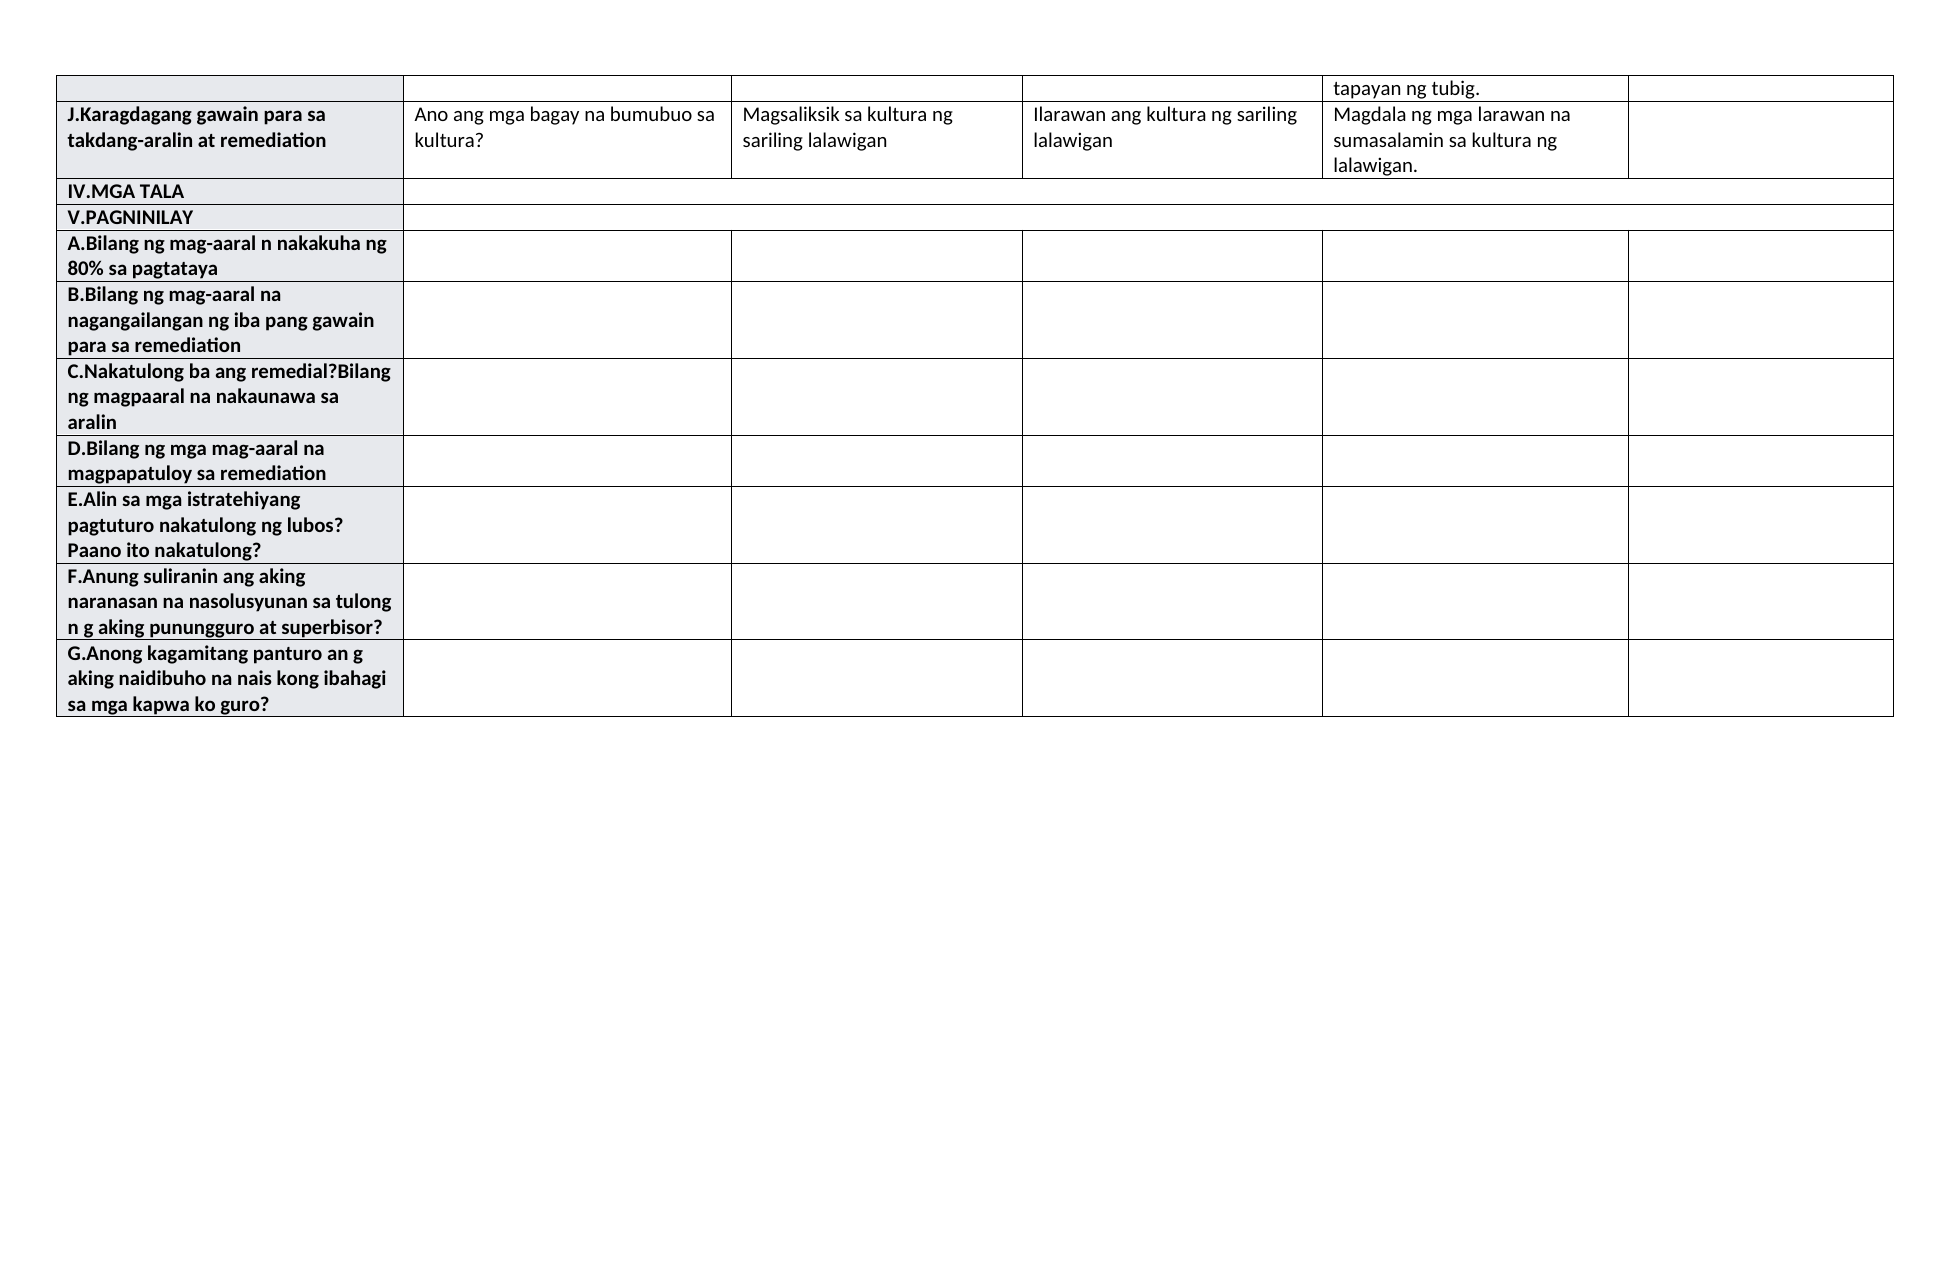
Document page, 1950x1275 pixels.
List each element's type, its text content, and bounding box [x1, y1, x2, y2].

table_cell [1629, 359, 1893, 434]
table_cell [732, 76, 1022, 101]
table_cell [1629, 564, 1893, 639]
table_cell A.Bilang ng mag-aaral n nakakuha ng 80% sa pagtataya [57, 231, 403, 281]
table_cell [1023, 231, 1322, 281]
table_cell [404, 359, 731, 434]
table_cell [732, 640, 1022, 716]
table_cell [404, 179, 1893, 204]
table_cell Magsaliksik sa kultura ng sariling lalawigan [732, 102, 1022, 178]
table_cell D.Bilang ng mga mag-aaral na magpapatuloy sa remediation [57, 436, 403, 486]
table_cell J.Karagdagang gawain para sa takdang-aralin at remediation [57, 102, 403, 178]
table_cell [732, 564, 1022, 639]
table_cell [1023, 359, 1322, 434]
table_cell [732, 231, 1022, 281]
table_cell [1629, 76, 1893, 101]
table_cell F.Anung suliranin ang aking naranasan na nasolusyunan sa tulong n g aking punungguro at superbisor? [57, 564, 403, 639]
table_cell [1023, 640, 1322, 716]
table_cell [732, 487, 1022, 563]
table_cell [732, 359, 1022, 434]
table_cell [404, 436, 731, 486]
table_cell [1629, 102, 1893, 178]
table_cell [1323, 436, 1628, 486]
table_cell E.Alin sa mga istratehiyang pagtuturo nakatulong ng lubos?Paano ito nakatulong? [57, 487, 403, 563]
table_cell [1323, 231, 1628, 281]
table_cell Magdala ng mga larawan na sumasalamin sa kultura ng lalawigan. [1323, 102, 1628, 178]
table_cell [404, 564, 731, 639]
table_cell Ano ang mga bagay na bumubuo sa kultura? [404, 102, 731, 178]
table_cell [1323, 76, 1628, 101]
table_cell [1629, 436, 1893, 486]
table_cell G.Anong kagamitang panturo an g aking naidibuho na nais kong ibahagi sa mga kapwa ko guro? [57, 640, 403, 716]
table_cell [404, 487, 731, 563]
table_cell [732, 436, 1022, 486]
table_cell [1323, 282, 1628, 358]
table_cell IV.MGA TALA [57, 179, 403, 204]
table_cell V.PAGNINILAY [57, 205, 403, 229]
table_cell [1323, 359, 1628, 434]
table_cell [1023, 76, 1322, 101]
table_cell [1023, 564, 1322, 639]
table_cell [404, 640, 731, 716]
table_cell [1323, 487, 1628, 563]
table_cell C.Nakatulong ba ang remedial?Bilang ng magpaaral na nakaunawa sa aralin [57, 359, 403, 434]
table_cell [1023, 487, 1322, 563]
table_cell [1323, 640, 1628, 716]
table_cell [1629, 640, 1893, 716]
table_cell [732, 282, 1022, 358]
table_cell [404, 76, 731, 101]
table_cell [1323, 564, 1628, 639]
table_cell [1023, 436, 1322, 486]
table_cell [404, 282, 731, 358]
table_cell [1629, 282, 1893, 358]
table_cell B.Bilang ng mag-aaral na nagangailangan ng iba pang gawain para sa remediation [57, 282, 403, 358]
table_cell [1629, 487, 1893, 563]
table_cell [404, 231, 731, 281]
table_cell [57, 76, 403, 101]
table_cell [1629, 231, 1893, 281]
table_cell Ilarawan ang kultura ng sariling lalawigan [1023, 102, 1322, 178]
table_cell [1023, 282, 1322, 358]
table_cell [404, 205, 1893, 229]
